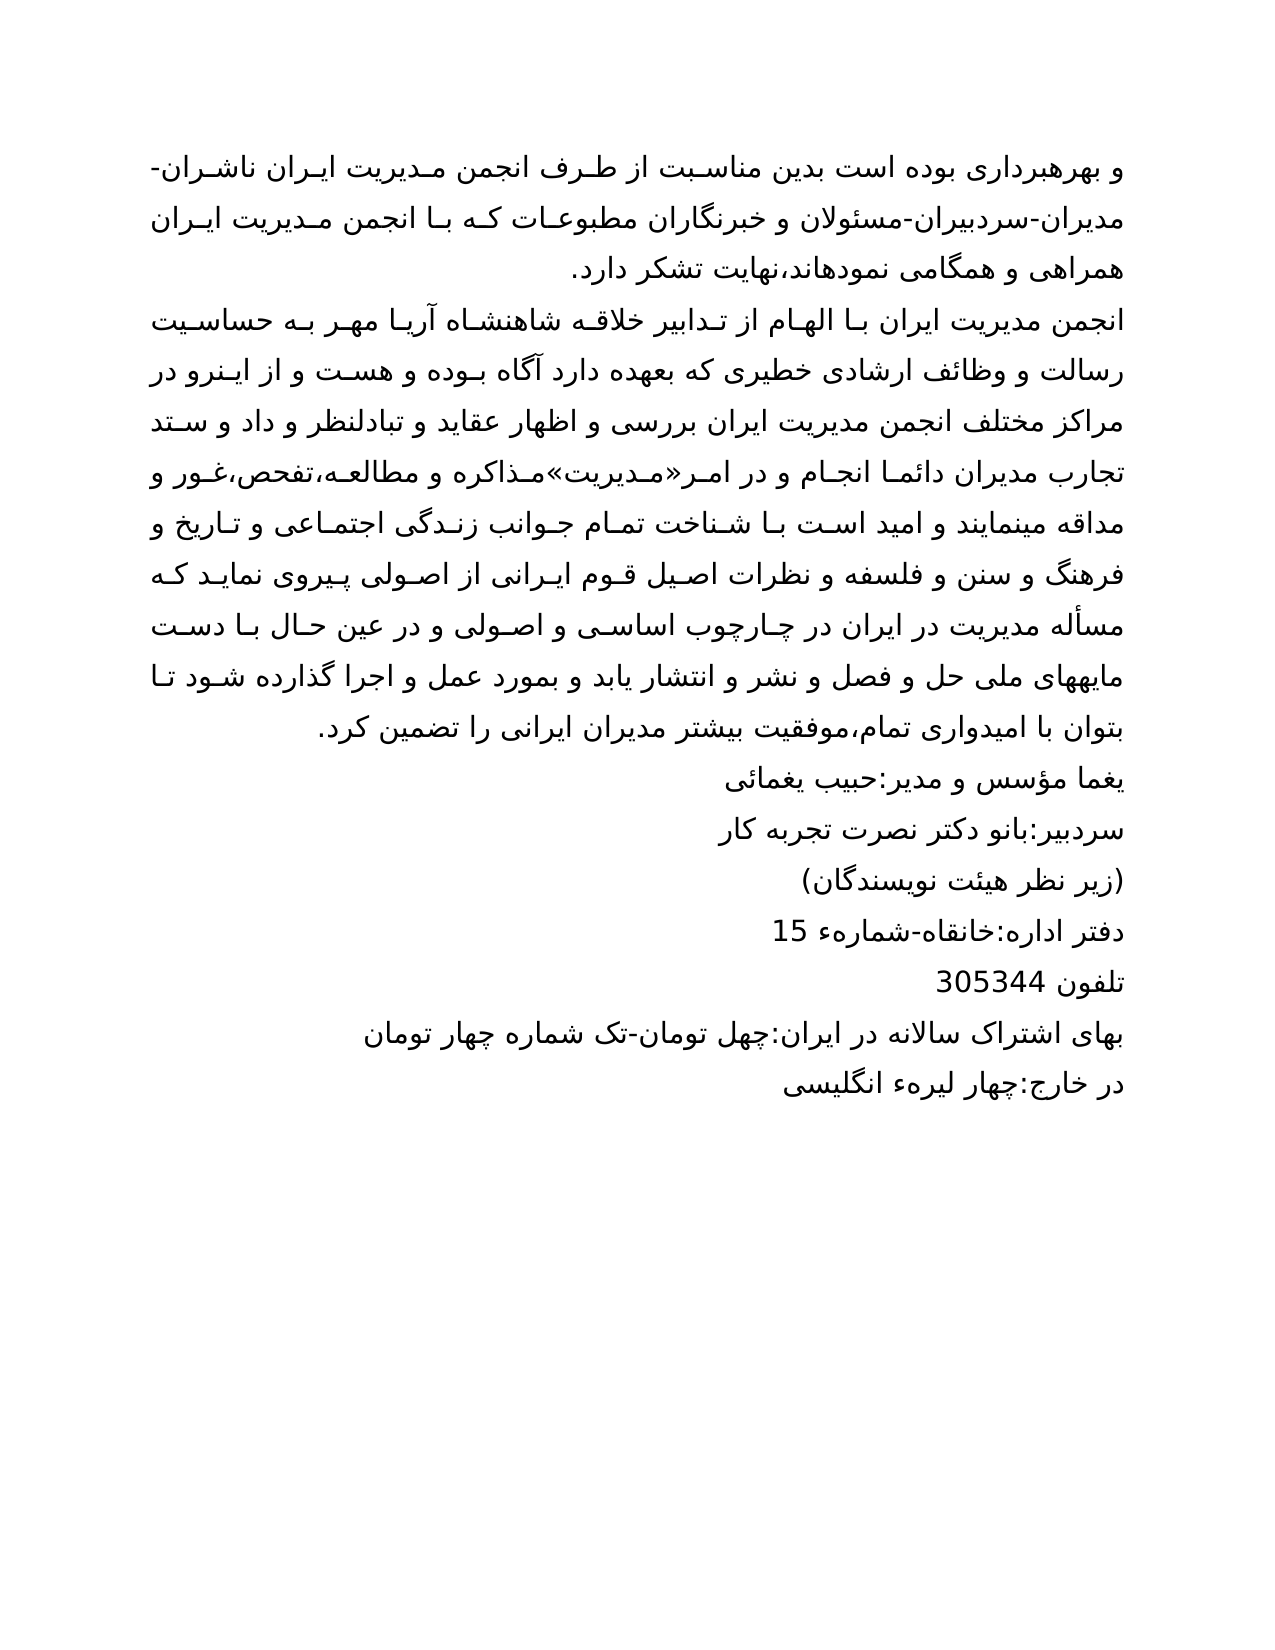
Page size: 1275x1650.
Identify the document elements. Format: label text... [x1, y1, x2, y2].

text دفتر اداره:خانقاه-شمارهء 15 [150, 914, 1125, 948]
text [150, 150, 1125, 286]
text (زیر نظر هیئت نویسندگان) [150, 863, 1125, 897]
text یغما مؤسس و مدیر:حبیب یغمائی [150, 761, 1125, 795]
text تلفون 305344 [150, 965, 1125, 999]
text بهای اشتراک سالانه در ایران:چهل تومان-تک شماره چهار تومان [150, 1016, 1125, 1050]
text سردبیر:بانو دکتر نصرت تجربه کار [150, 812, 1125, 846]
text انجمن مدیریت ایران با الهام از تدابیر خلاقه شاهنشاه آریا مهر به حساسیت رسالت‏ و وظائف ارشادی خطیری که بعهده دارد آگاه بوده و هست و از اینرو در مراکز مختلف‏ انجمن مدیریت ایران بررسی و اظهار عقاید و تبادل‏نظر و داد و ستد تجارب مدیران دائما انجام و در امر«مدیریت»مذاکره و مطالعه،تفحص،غور و مداقه می‏نمایند و امید است با شناخت تمام جوانب زندگی اجتماعی و تاریخ و فرهنگ و سنن و فلسفه و نظرات اصیل قوم‏ ایرانی از اصولی پیروی نماید که مسأله مدیریت در ایران در چارچوب اساسی و اصولی‏ و در عین حال با دست مایه‏های ملی حل و فصل و نشر و انتشار یابد و بمورد عمل و اجرا گذارده شود تا بتوان با امیدواری تمام،موفقیت بیشتر مدیران ایرانی را تضمین کرد. [150, 303, 1125, 744]
text در خارج:چهار لیرهء انگلیسی [150, 1067, 1125, 1101]
